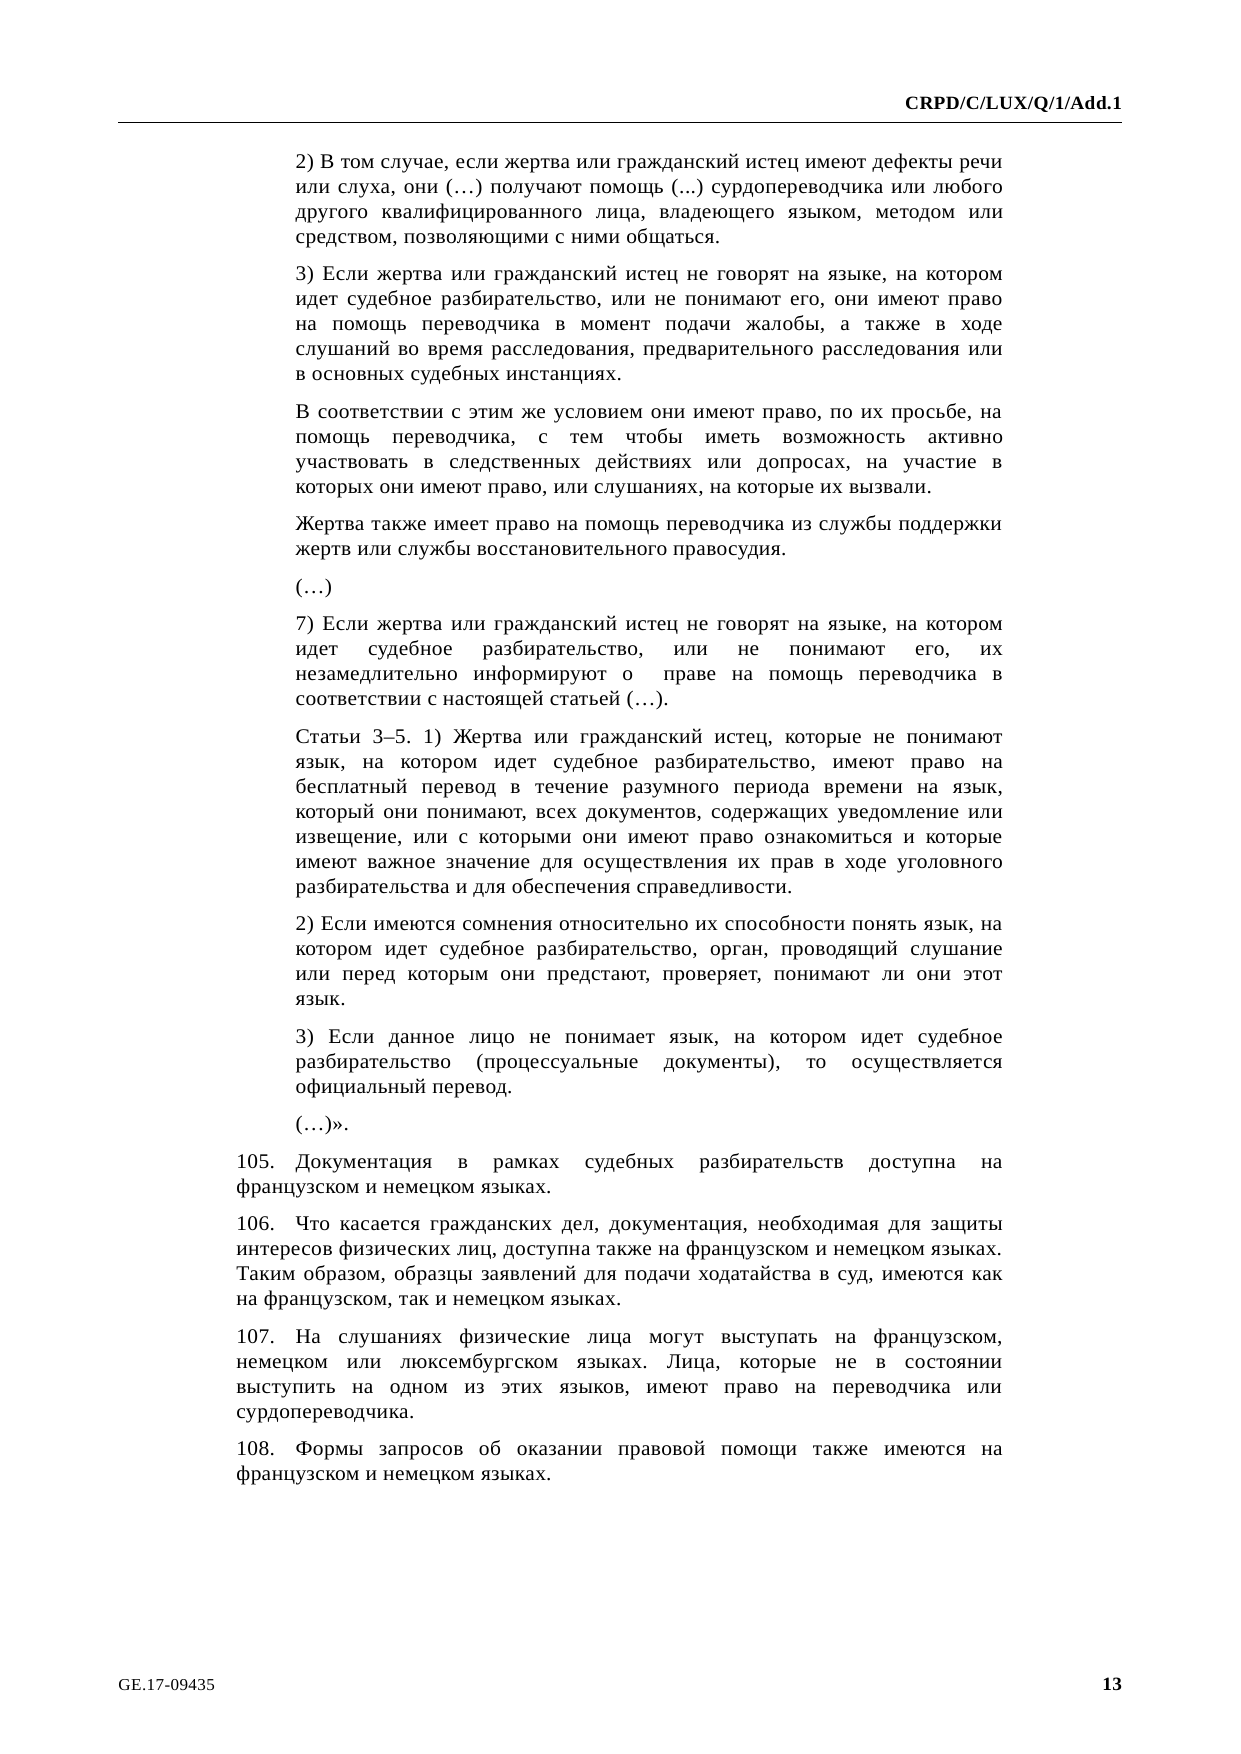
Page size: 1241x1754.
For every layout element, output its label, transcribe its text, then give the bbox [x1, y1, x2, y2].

text 2) В том случае, если жертва или гражданский истец имеют дефекты речи или слуха, они (…) получают помощь (...) сурдопереводчика или любого другого квалифицированного лица, владеющего языком, методом или средством, позволяющими с ними общаться. [295, 148, 1004, 248]
text 107. На слушаниях физические лица могут выступать на французском, немецком или люксембургском языках. Лица, которые не в состоянии выступить на одном из этих языков, имеют право на переводчика или сурдопереводчика. [236, 1323, 1004, 1423]
text 3) Если данное лицо не понимает язык, на котором идет судебное разбирательство (процессуальные документы), то осуществляется официальный перевод. [295, 1023, 1004, 1098]
text Статьи 3–5. 1) Жертва или гражданский истец, которые не понимают язык, на котором идет судебное разбирательство, имеют право на бесплатный перевод в течение разумного периода времени на язык, который они понимают, всех документов, содержащих уведомление или извещение, или с которыми они имеют право ознакомиться и которые имеют важное значение для осуществления их прав в ходе уголовного разбирательства и для обеспечения справедливости. [295, 723, 1004, 898]
text 108. Формы запросов об оказании правовой помощи также имеются на французском и немецком языках. [236, 1435, 1004, 1485]
text 106. Что касается гражданских дел, документация, необходимая для защиты интересов физических лиц, доступна также на французском и немецком языках. Таким образом, образцы заявлений для подачи ходатайства в суд, имеются как на французском, так и немецком языках. [236, 1210, 1004, 1310]
text 7) Если жертва или гражданский истец не говорят на языке, на котором идет судебное разбирательство, или не понимают его, их незамедлительно информируют о праве на помощь переводчика в соответствии с настоящей статьей (…). [295, 610, 1004, 710]
text (…)». [295, 1110, 1004, 1135]
text 3) Если жертва или гражданский истец не говорят на языке, на котором идет судебное разбирательство, или не понимают его, они имеют право на помощь переводчика в момент подачи жалобы, а также в ходе слушаний во время расследования, предварительного расследования или в основных судебных инстанциях. [295, 260, 1004, 385]
text 105. Документация в рамках судебных разбирательств доступна на французском и немецком языках. [236, 1148, 1004, 1198]
text Жертва также имеет право на помощь переводчика из службы поддержки жертв или службы восстановительного правосудия. [295, 510, 1004, 560]
text (…) [295, 573, 1004, 598]
text В соответствии с этим же условием они имеют право, по их просьбе, на помощь переводчика, с тем чтобы иметь возможность активно участвовать в следственных действиях или допросах, на участие в которых они имеют право, или слушаниях, на которые их вызвали. [295, 398, 1004, 498]
text 2) Если имеются сомнения относительно их способности понять язык, на котором идет судебное разбирательство, орган, проводящий слушание или перед которым они предстают, проверяет, понимают ли они этот язык. [295, 910, 1004, 1010]
